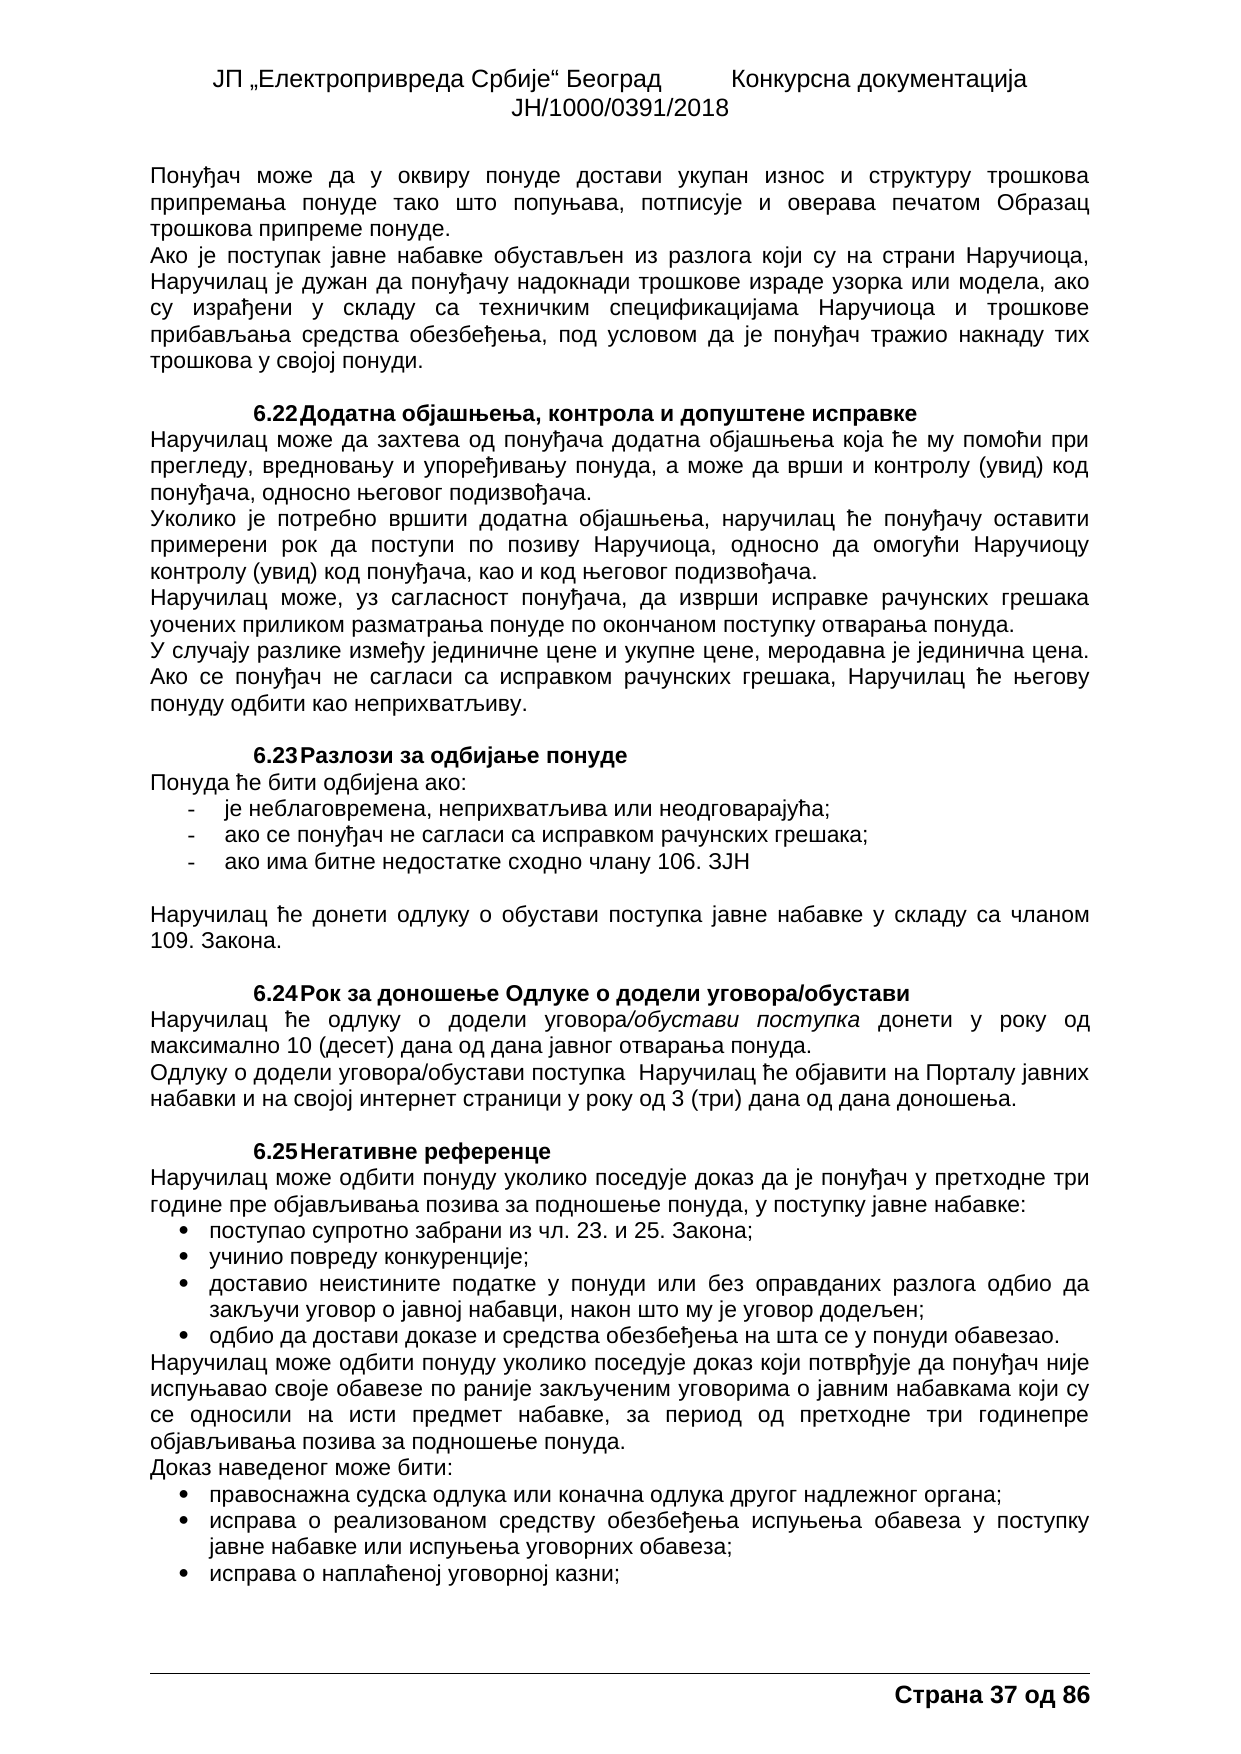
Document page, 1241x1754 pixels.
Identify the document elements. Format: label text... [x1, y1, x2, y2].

text У случају разлике између јединичне цене и укупне цене, меродавна је јединична цена. Ако се понуђач не сагласи са исправком рачунских грешака, Наручилац ће његову понуду одбити као неприхватљиву. [150, 637, 1090, 716]
text Одлуку о додели уговора/обустави поступка Наручилац ће објавити на Порталу јавних набавки и на својој интернет страници у року од 3 (три) дана од дана доношења. [150, 1059, 1090, 1112]
text Доказ наведеног може бити: [150, 1454, 1090, 1481]
list ако има битне недостатке сходно члану 106. ЗЈН [187, 848, 1090, 874]
text доставио неистините податке у понуди или без оправданих разлога одбио да закључи уговор о јавној набавци, након што му је уговор додељен; [179, 1270, 1090, 1322]
text учинио повреду конкуренције; [179, 1243, 1090, 1270]
list Разлози за одбијање понуде [253, 742, 1090, 769]
text Уколико је потребно вршити додатна објашњења, наручилац ће понуђачу оставити примерени рок да поступи по позиву Наручиоца, односно да омогући Наручиоцу контролу (увид) код понуђача, као и код његовог подизвођача. [150, 505, 1090, 584]
text Наручилац ће донети одлуку о обустави поступка јавне набавке у складу са чланом 109. Закона. [150, 901, 1090, 953]
list Рок за доношење Одлуке о додели уговора/обустави [253, 980, 1090, 1006]
text поступао супротно забрани из чл. 23. и 25. Закона; [179, 1217, 1090, 1243]
list је неблаговремена, неприхватљива или неодговарајућа; [187, 795, 1090, 821]
list Негативне референце [253, 1138, 1090, 1164]
text исправа о наплаћеној уговорној казни; [179, 1559, 1090, 1586]
text Ако је поступак јавне набавке обустављен из разлога који су на страни Наручиоца, Наручилац је дужан да понуђачу надокнади трошкове израде узорка или модела, ако су израђени у складу са техничким спецификацијама Наручиоца и трошкове прибављања средства обезбеђења, под условом да је понуђач тражио накнаду тих трошкова у својој понуди. [150, 242, 1090, 373]
text Наручилац може, уз сагласност понуђача, да изврши исправке рачунских грешака уочених приликом разматрања понуде по окончаном поступку отварања понуда. [150, 584, 1090, 637]
text одбио да достави доказе и средства обезбеђења на шта се у понуди обавезао. [179, 1322, 1090, 1349]
text Наручилац може да захтева од понуђача додатна објашњења која ће му помоћи при прегледу, вредновању и упоређивању понуда, а може да врши и контролу (увид) код понуђача, односно његовог подизвођача. [150, 426, 1090, 505]
text Понуђач може да у оквиру понуде достави укупан износ и структуру трошкова припремања понуде тако што попуњава, потписује и оверава печатом Образац трошкова припреме понуде. [150, 162, 1090, 242]
list ако се понуђач не сагласи са исправком рачунских грешака; [187, 821, 1090, 848]
text Понуда ће бити одбијена ако: [150, 769, 1090, 795]
text исправа о реализованом средству обезбеђења испуњења обавеза у поступку јавне набавке или испуњења уговорних обавеза; [179, 1507, 1090, 1559]
list Додатна објашњења, контрола и допуштене исправке [253, 400, 1090, 426]
text Наручилац ће одлуку о додели уговора/обустави поступка донети у року од максимално 10 (десет) дана од дана јавног отварања понуда. [150, 1006, 1090, 1059]
text Наручилац може одбити понуду уколико поседује доказ да је понуђач у претходне три године пре објављивања позива за подношење понуда, у поступку јавне набавке: [150, 1164, 1090, 1217]
text правоснажна судска одлука или коначна одлука другог надлежног органа; [179, 1481, 1090, 1507]
text Наручилац може одбити понуду уколико поседује доказ који потврђује да понуђач није испуњавао своје обавезе по раније закљученим уговорима о јавним набавкама који су се односили на исти предмет набавке, за период од претходне три годинепре објављивања позива за подношење понуда. [150, 1349, 1090, 1454]
